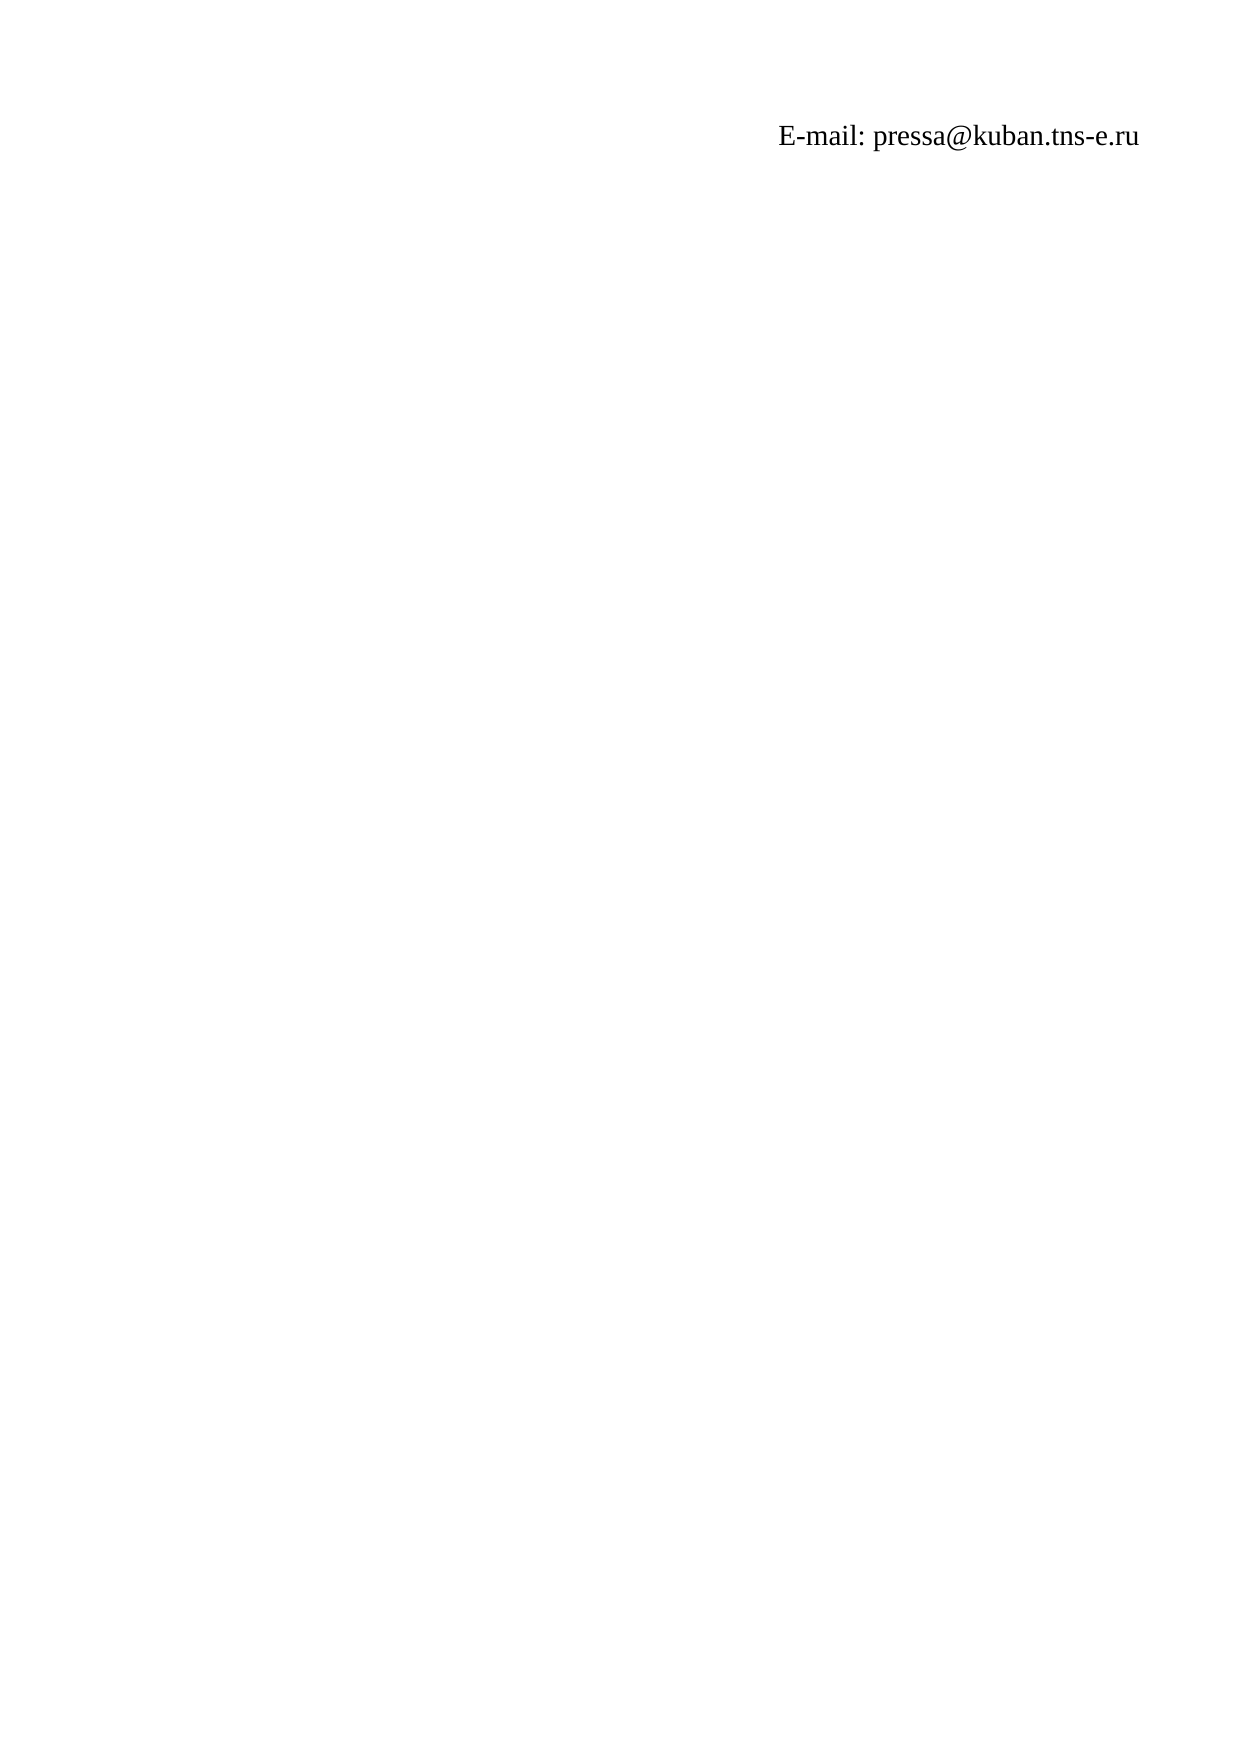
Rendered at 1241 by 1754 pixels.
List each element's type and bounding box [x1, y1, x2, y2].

table_cell [177, 118, 1151, 152]
